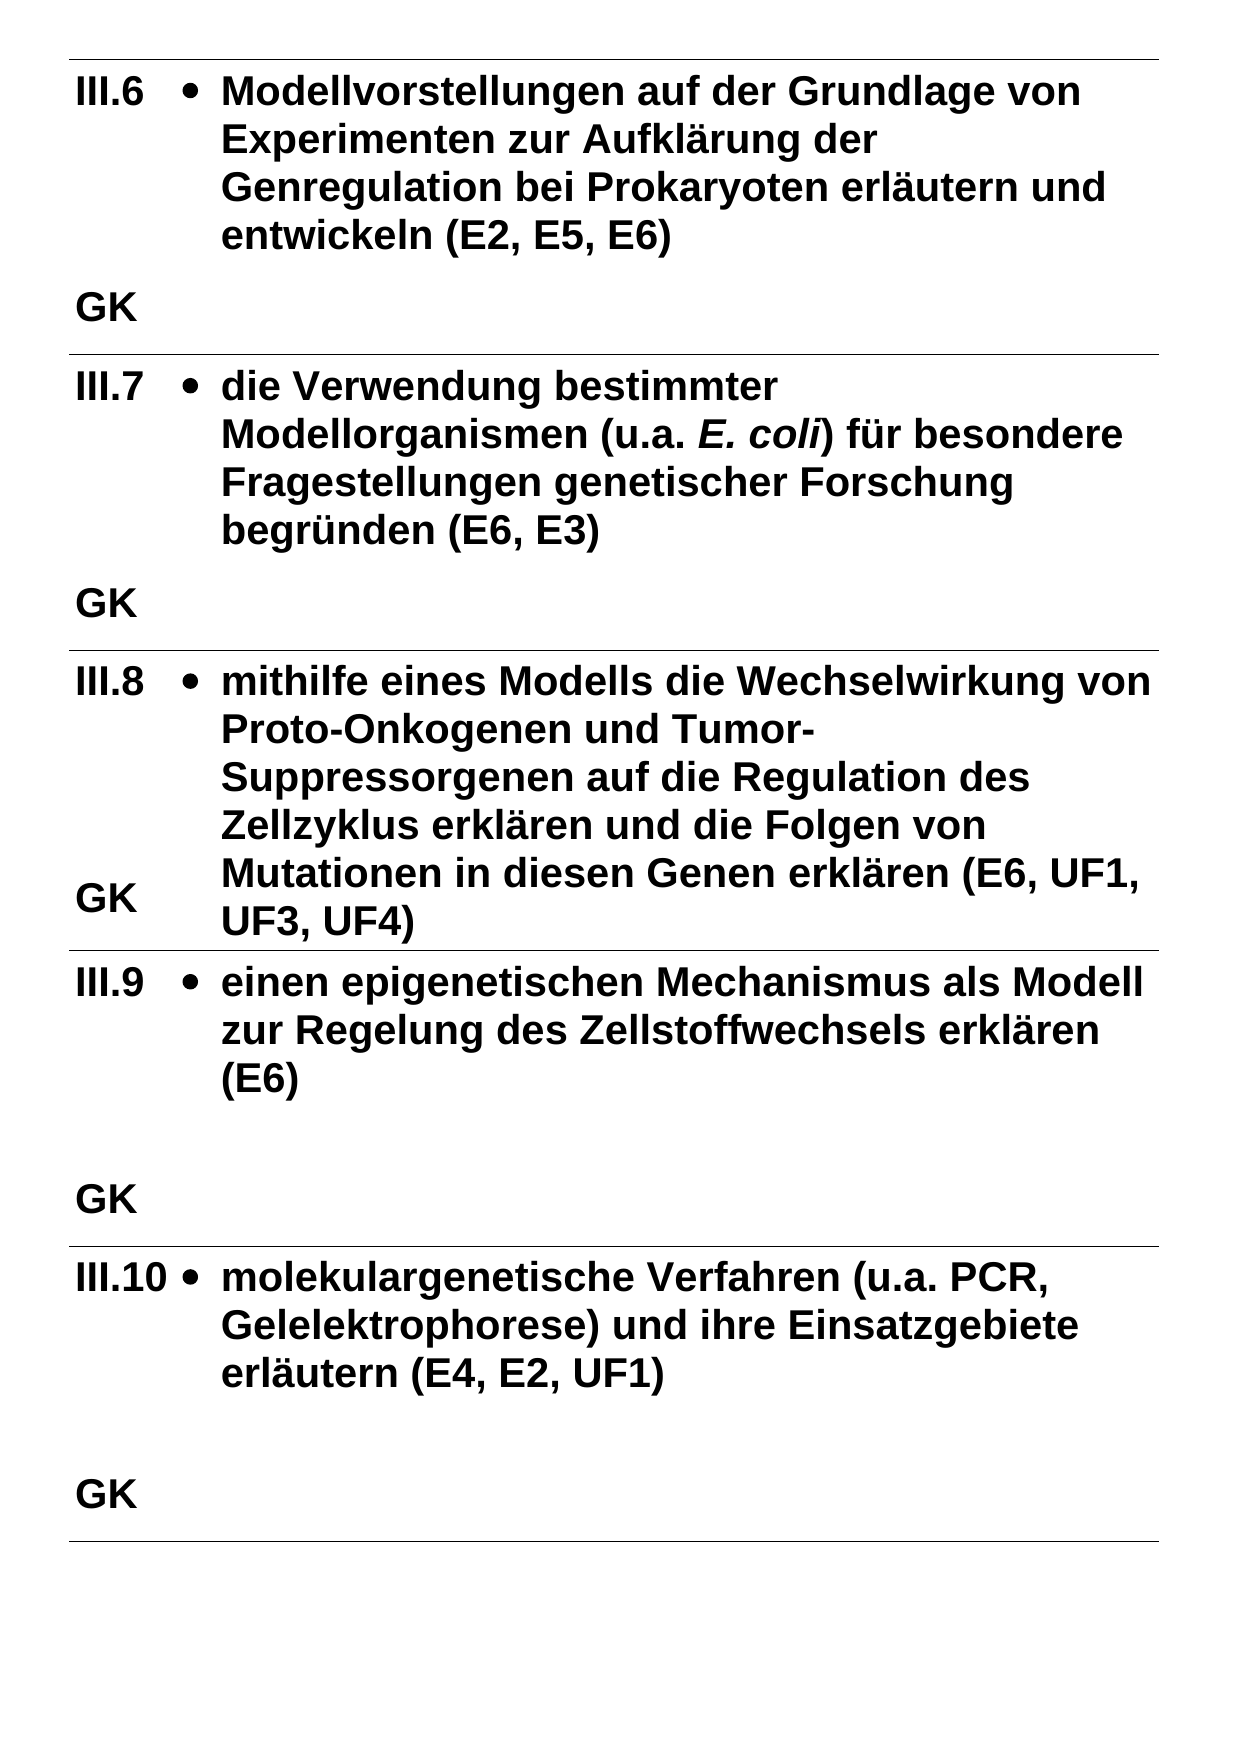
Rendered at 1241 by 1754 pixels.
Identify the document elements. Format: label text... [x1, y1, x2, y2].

table_cell III.7 GK [69, 355, 177, 650]
table_cell Modellvorstellungen auf der Grundlage von Experimenten zur Aufklärung der Genregulation bei Prokaryoten erläutern und entwickeln (E2, E5, E6) [177, 60, 1159, 354]
table_cell einen epigenetischen Mechanismus als Modell zur Regelung des Zellstoffwechsels erklären (E6) [177, 951, 1159, 1246]
table_cell III.10 GK [69, 1247, 177, 1541]
table_cell III.6 GK [69, 60, 177, 354]
table_cell die Verwendung bestimmter Modellorganismen (u.a. E. coli) für besondere Fragestellungen genetischer Forschung begründen (E6, E3) [177, 355, 1159, 650]
table_cell molekulargenetische Verfahren (u.a. PCR, Gelelektrophorese) und ihre Einsatzgebiete erläutern (E4, E2, UF1) [177, 1247, 1159, 1541]
table_cell mithilfe eines Modells die Wechselwirkung von Proto-Onkogenen und Tumor-Suppressorgenen auf die Regulation des Zellzyklus erklären und die Folgen von Mutationen in diesen Genen erklären (E6, UF1, UF3, UF4) [177, 651, 1159, 950]
table_cell III.9 GK [69, 951, 177, 1246]
table_cell III.8 GK [69, 651, 177, 950]
